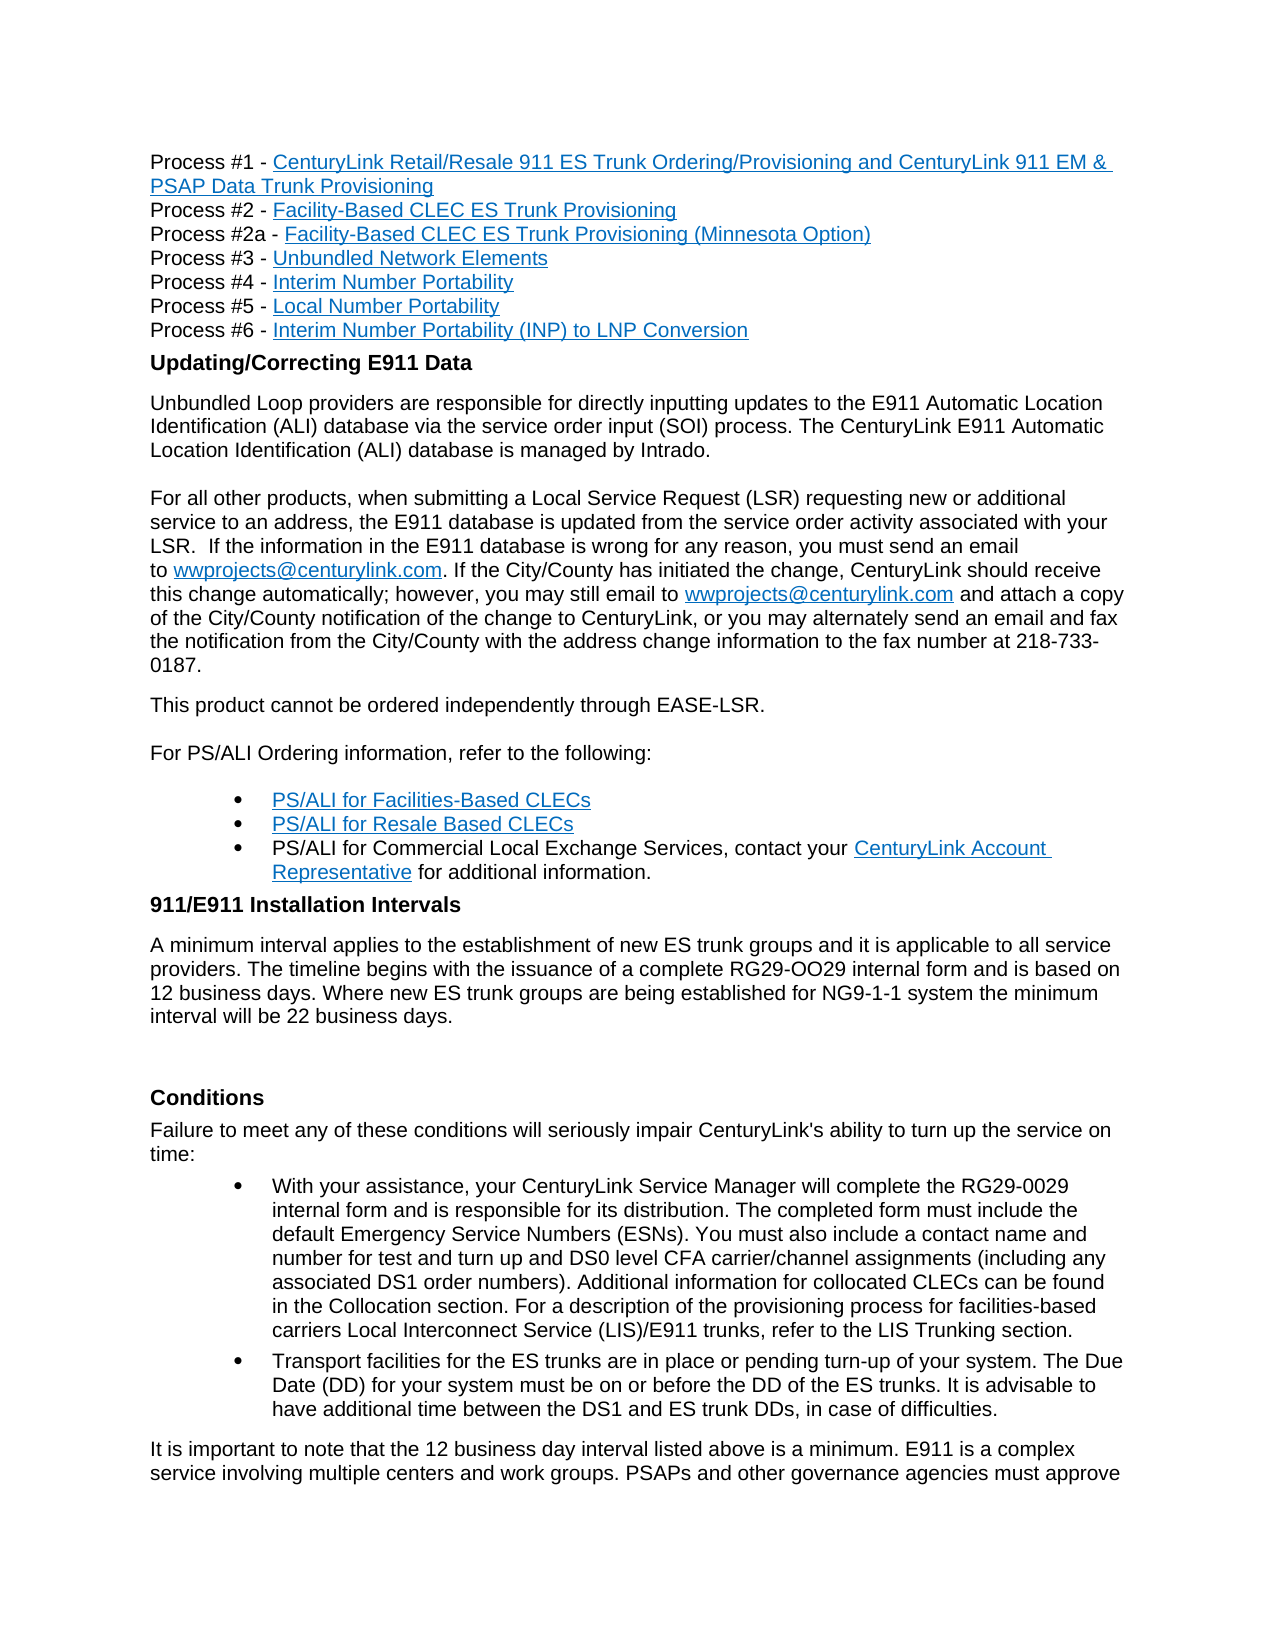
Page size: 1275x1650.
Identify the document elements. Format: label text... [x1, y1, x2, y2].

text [150, 1437, 1125, 1485]
text This product cannot be ordered independently through EASE-LSR. [150, 693, 1125, 717]
text Updating/Correcting E911 Data [150, 349, 1125, 375]
text For all other products, when submitting a Local Service Request (LSR) requesting new or additional service to an address, the E911 database is updated from the service order activity associated with your LSR. If the information in the E911 database is wrong for any reason, you must send an email to wwprojects@centurylink.com. If the City/County has initiated the change, CenturyLink should receive this change automatically; however, you may still email to wwprojects@centurylink.com and attach a copy of the City/County notification of the change to CenturyLink, or you may alternately send an email and fax the notification from the City/County with the address change information to the fax number at 218-733-0187. [150, 486, 1125, 677]
list Transport facilities for the ES trunks are in place or pending turn-up of your system. The Due Date (DD) for your system must be on or before the DD of the ES trunks. It is advisable to have additional time between the DS1 and ES trunk DDs, in case of difficulties. [234, 1349, 1125, 1421]
list PS/ALI for Facilities-Based CLECs [234, 788, 1125, 812]
text Unbundled Loop providers are responsible for directly inputting updates to the E911 Automatic Location Identification (ALI) database via the service order input (SOI) process. The CenturyLink E911 Automatic Location Identification (ALI) database is managed by Intrado. [150, 390, 1125, 462]
text 911/E911 Installation Intervals [150, 892, 1125, 917]
text Conditions [150, 1085, 1125, 1110]
list PS/ALI for Commercial Local Exchange Services, contact your CenturyLink Account Representative for additional information. [234, 836, 1125, 884]
text For PS/ALI Ordering information, refer to the following: [150, 740, 1125, 764]
text Process #1 - CenturyLink Retail/Resale 911 ES Trunk Ordering/Provisioning and CenturyLink 911 EM & PSAP Data Trunk Provisioning Process #2 - Facility-Based CLEC ES Trunk Provisioning Process #2a - Facility-Based CLEC ES Trunk Provisioning (Minnesota Option) Process #3 - Unbundled Network Elements Process #4 - Interim Number Portability Process #5 - Local Number Portability Process #6 - Interim Number Portability (INP) to LNP Conversion [150, 150, 1125, 342]
list With your assistance, your CenturyLink Service Manager will complete the RG29-0029 internal form and is responsible for its distribution. The completed form must include the default Emergency Service Numbers (ESNs). You must also include a contact name and number for test and turn up and DS0 level CFA carrier/channel assignments (including any associated DS1 order numbers). Additional information for collocated CLECs can be found in the Collocation section. For a description of the provisioning process for facilities-based carriers Local Interconnect Service (LIS)/E911 trunks, refer to the LIS Trunking section. [234, 1173, 1125, 1341]
list PS/ALI for Resale Based CLECs [234, 812, 1125, 836]
text A minimum interval applies to the establishment of new ES trunk groups and it is applicable to all service providers. The timeline begins with the issuance of a complete RG29-OO29 internal form and is based on 12 business days. Where new ES trunk groups are being established for NG9-1-1 system the minimum interval will be 22 business days. [150, 932, 1125, 1028]
text Failure to meet any of these conditions will seriously impair CenturyLink's ability to turn up the service on time: [195, 1118, 1125, 1166]
